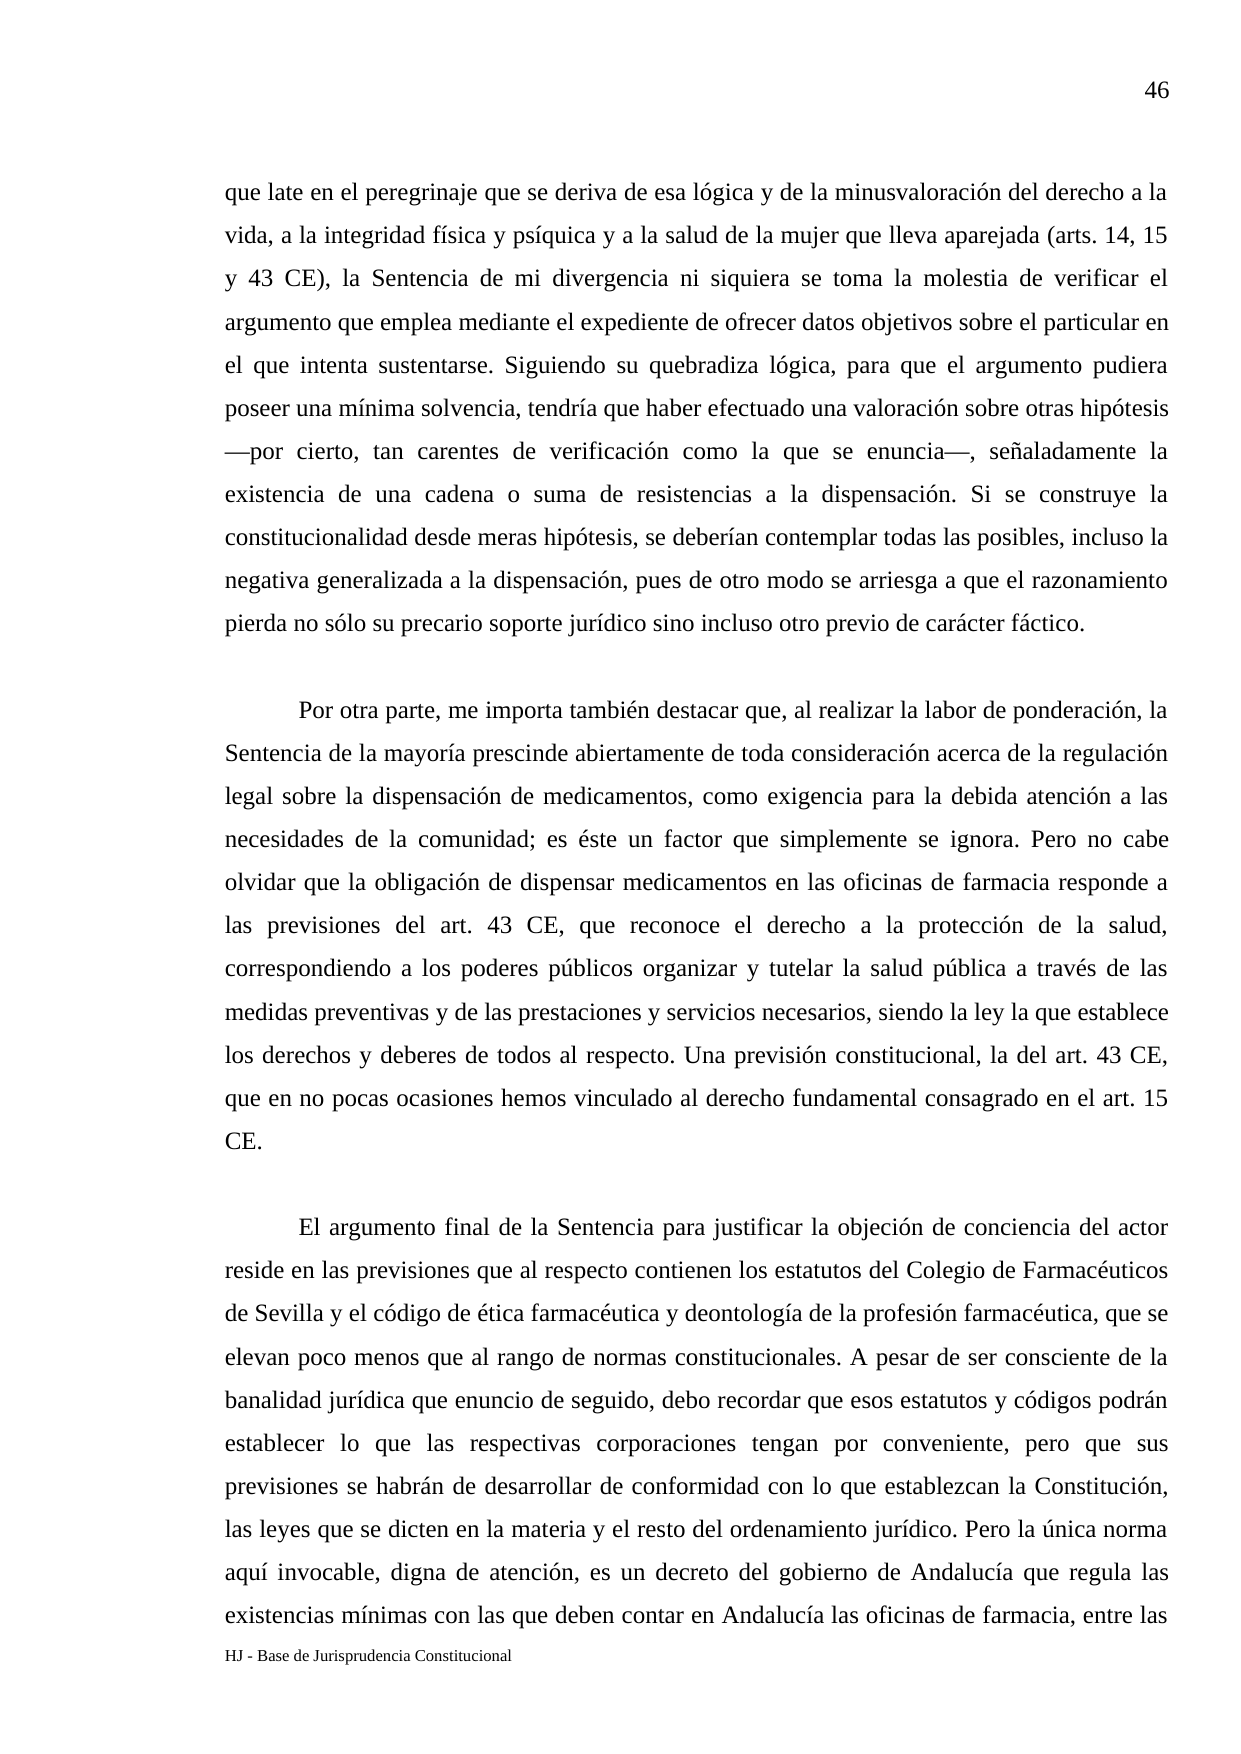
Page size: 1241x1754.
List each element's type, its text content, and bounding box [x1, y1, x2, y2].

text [224, 1212, 1169, 1629]
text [224, 177, 1169, 637]
text Por otra parte, me importa también destacar que, al realizar la labor de ponderación, la Sentencia de la mayoría prescinde abiertamente de toda consideración acerca de la regulación legal sobre la dispensación de medicamentos, como exigencia para la debida atención a las necesidades de la comunidad; es éste un factor que simplemente se ignora. Pero no cabe olvidar que la obligación de dispensar medicamentos en las oficinas de farmacia responde a las previsiones del art. 43 CE, que reconoce el derecho a la protección de la salud, correspondiendo a los poderes públicos organizar y tutelar la salud pública a través de las medidas preventivas y de las prestaciones y servicios necesarios, siendo la ley la que establece los derechos y deberes de todos al respecto. Una previsión constitucional, la del art. 43 CE, que en no pocas ocasiones hemos vinculado al derecho fundamental consagrado en el art. 15 CE. [224, 695, 1169, 1155]
